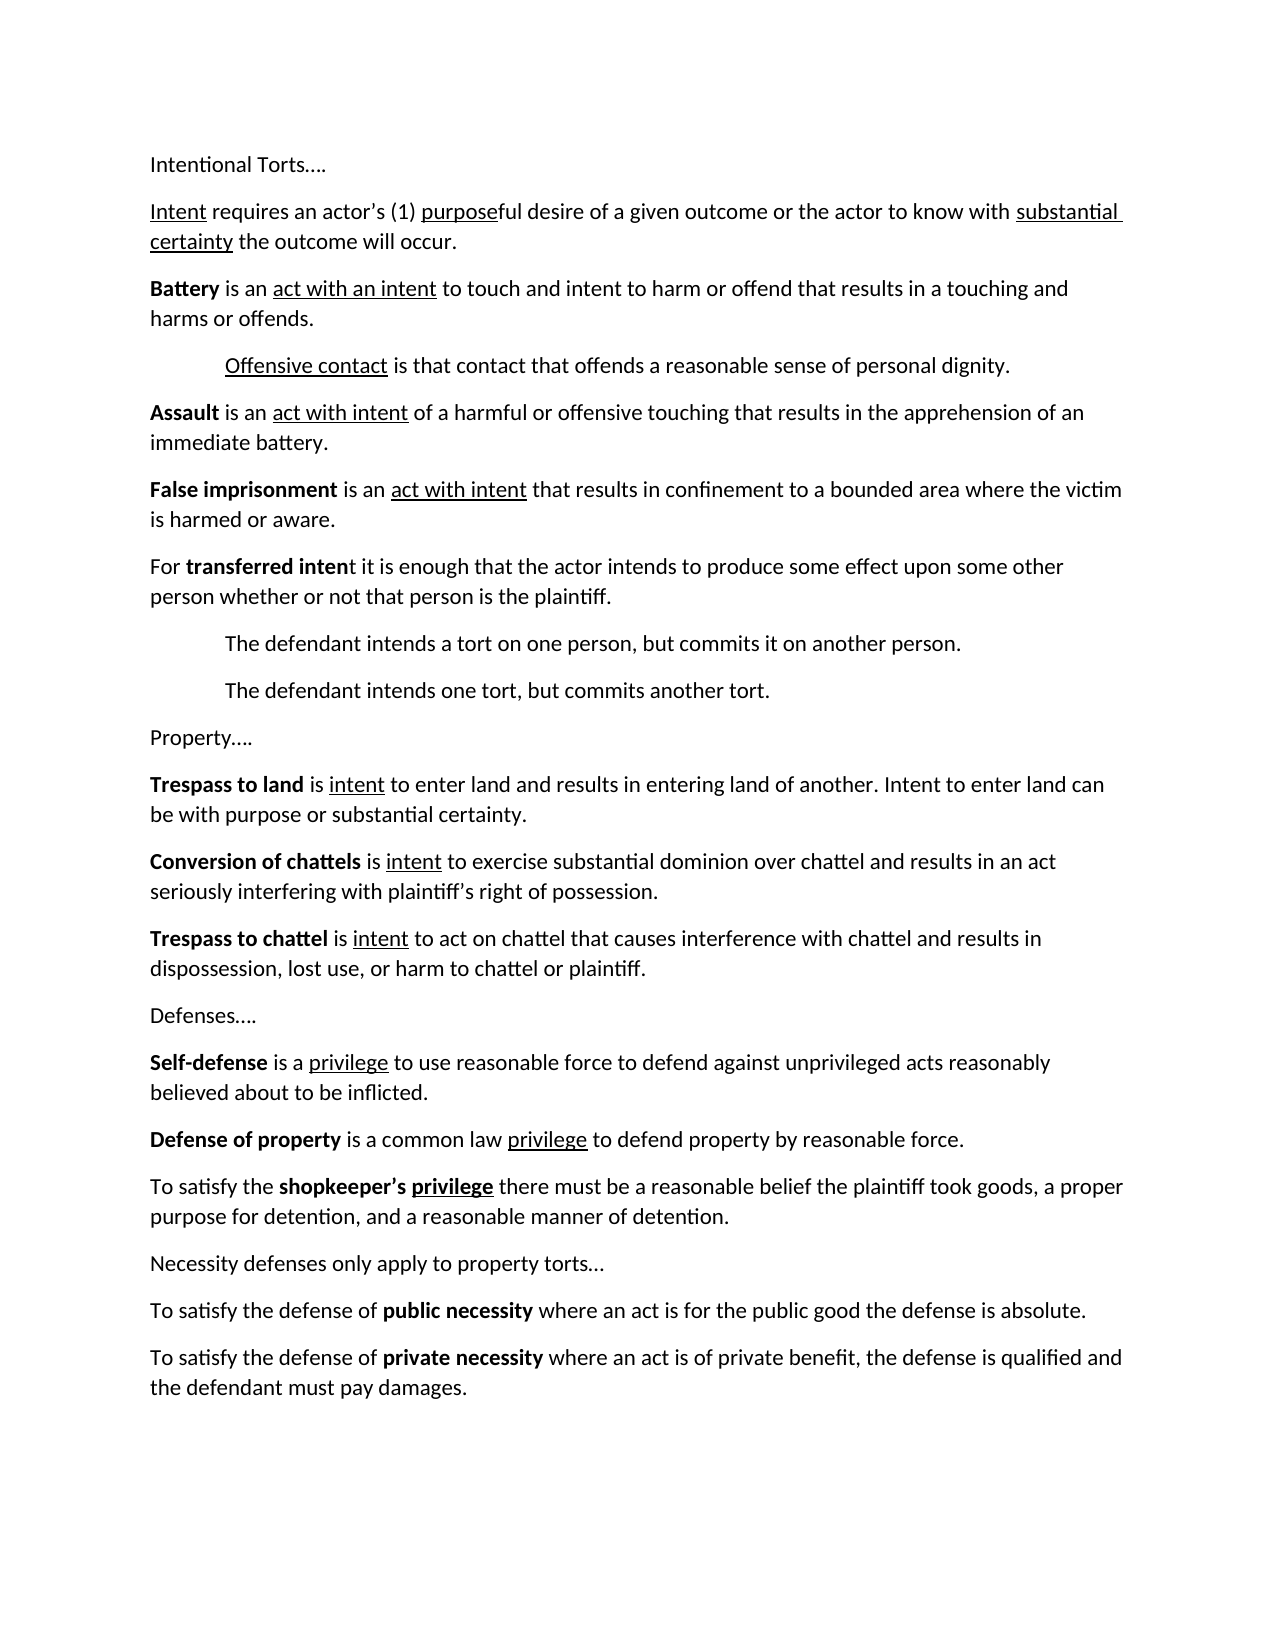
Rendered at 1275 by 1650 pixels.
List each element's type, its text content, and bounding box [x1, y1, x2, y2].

text Defense of property is a common law privilege to defend property by reasonable force. [150, 1125, 1125, 1153]
text Self-defense is a privilege to use reasonable force to defend against unprivileged acts reasonably believed about to be inflicted. [150, 1048, 1125, 1106]
text To satisfy the defense of public necessity where an act is for the public good the defense is absolute. [150, 1296, 1125, 1324]
text False imprisonment is an act with intent that results in confinement to a bounded area where the victim is harmed or aware. [150, 475, 1125, 533]
text To satisfy the defense of private necessity where an act is of private benefit, the defense is qualified and the defendant must pay damages. [150, 1343, 1125, 1401]
text Defenses…. [150, 1001, 1125, 1029]
text Battery is an act with an intent to touch and intent to harm or offend that results in a touching and harms or offends. [150, 274, 1125, 332]
text Conversion of chattels is intent to exercise substantial dominion over chattel and results in an act seriously interfering with plaintiff’s right of possession. [150, 847, 1125, 905]
text Necessity defenses only apply to property torts… [150, 1249, 1125, 1277]
text The defendant intends a tort on one person, but commits it on another person. [150, 629, 1125, 657]
text Offensive contact is that contact that offends a reasonable sense of personal dignity. [225, 351, 1125, 379]
text The defendant intends one tort, but commits another tort. [150, 676, 1125, 704]
text Assault is an act with intent of a harmful or offensive touching that results in the apprehension of an immediate battery. [150, 398, 1125, 456]
text Trespass to chattel is intent to act on chattel that causes interference with chattel and results in dispossession, lost use, or harm to chattel or plaintiff. [150, 924, 1125, 982]
text To satisfy the shopkeeper’s privilege there must be a reasonable belief the plaintiff took goods, a proper purpose for detention, and a reasonable manner of detention. [150, 1172, 1125, 1230]
text Trespass to land is intent to enter land and results in entering land of another. Intent to enter land can be with purpose or substantial certainty. [150, 770, 1125, 828]
text Property…. [150, 723, 1125, 751]
text For transferred intent it is enough that the actor intends to produce some effect upon some other person whether or not that person is the plaintiff. [150, 552, 1125, 610]
text Intentional Torts…. [150, 150, 1125, 178]
text Intent requires an actor’s (1) purposeful desire of a given outcome or the actor to know with substantial certainty the outcome will occur. [150, 197, 1125, 255]
